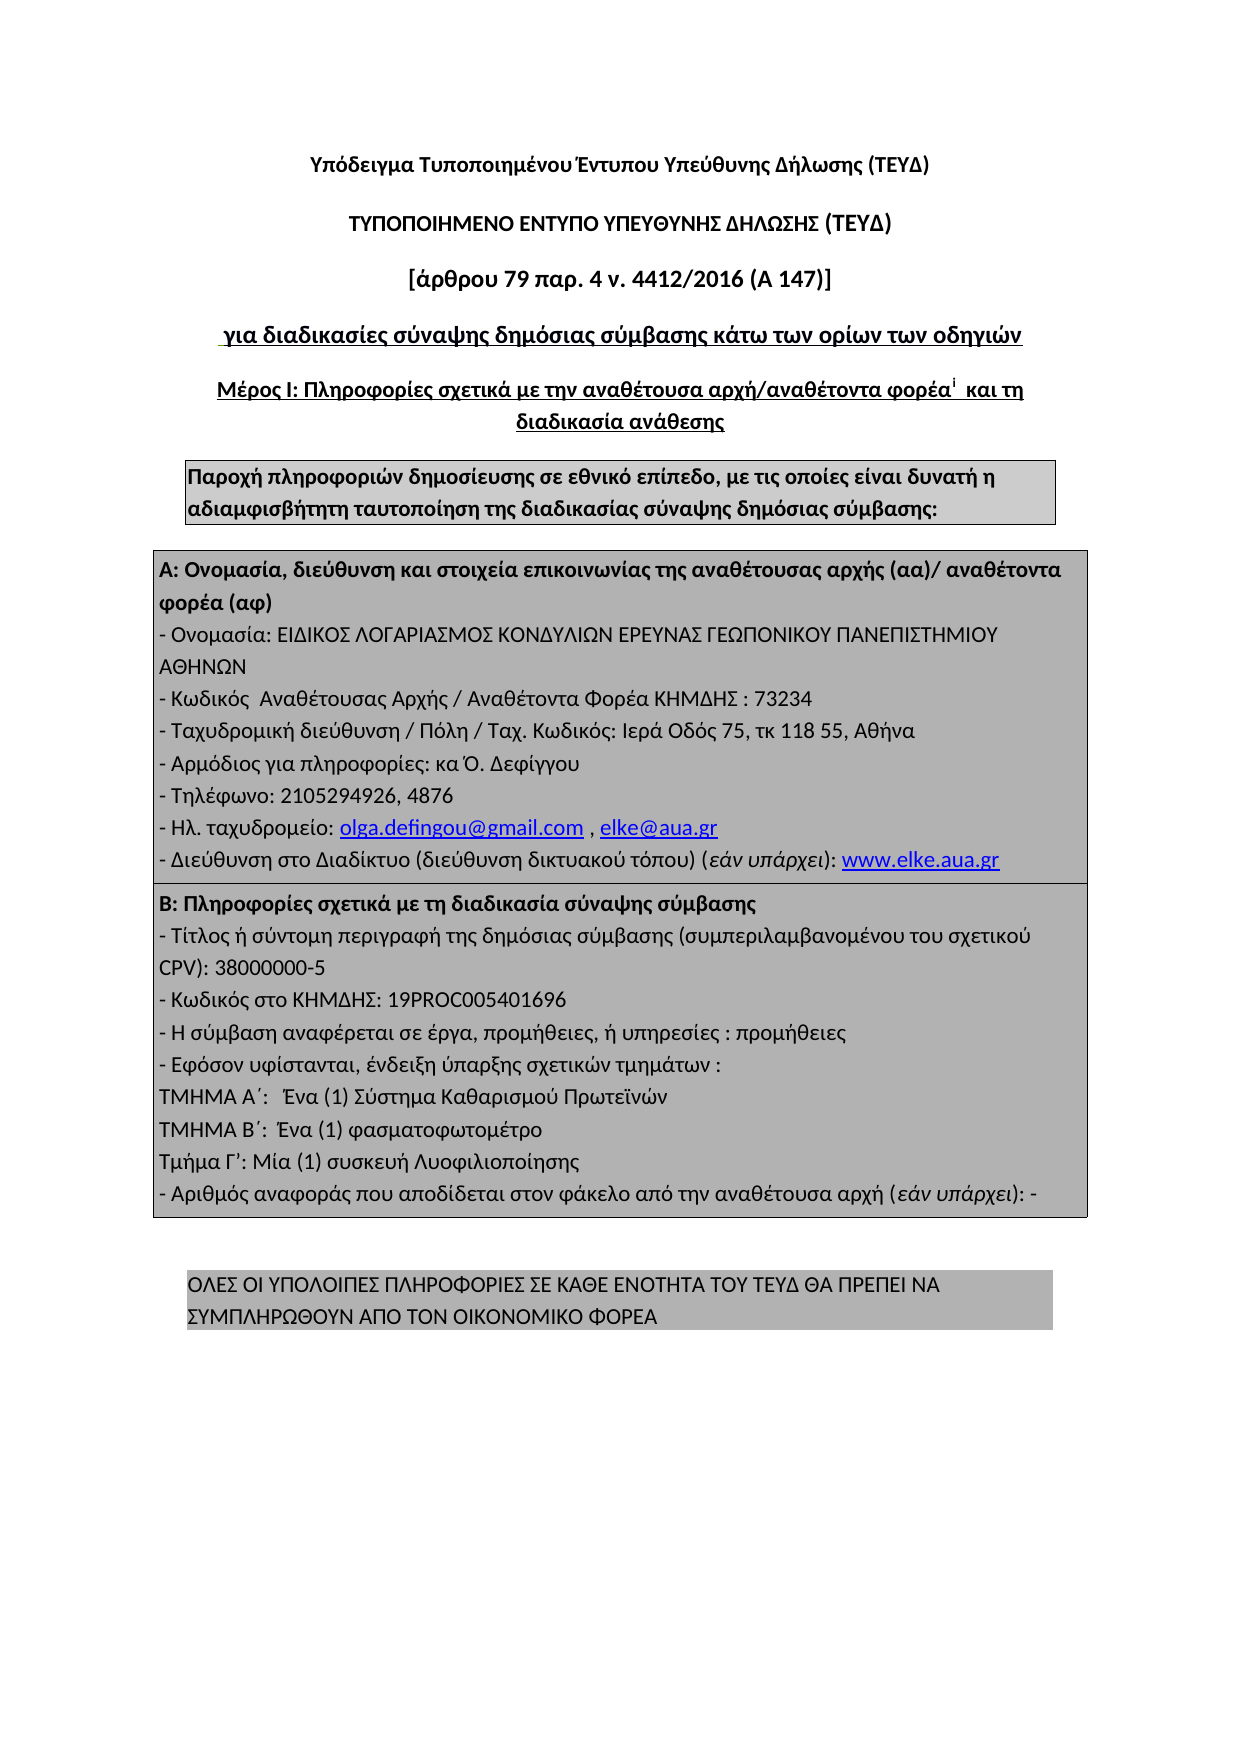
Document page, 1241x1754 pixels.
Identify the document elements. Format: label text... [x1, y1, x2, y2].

text ΤΥΠΟΠΟΙΗΜΕΝΟ ΕΝΤΥΠΟ ΥΠΕΥΘΥΝΗΣ ΔΗΛΩΣΗΣ (TEΥΔ) [187, 207, 1053, 238]
table_cell Β: Πληροφορίες σχετικά με τη διαδικασία σύναψης σύμβασης - Τίτλος ή σύντομη περιγραφή της δημόσιας σύμβασης (συμπεριλαμβανομένου του σχετικού CPV): 38000000-5 - Κωδικός στο ΚΗΜΔΗΣ: 19PROC005401696 - Η σύμβαση αναφέρεται σε έργα, προμήθειες, ή υπηρεσίες : προμήθειες - Εφόσον υφίστανται, ένδειξη ύπαρξης σχετικών τμημάτων : ΤΜΗΜΑ Α΄: Ένα (1) Σύστημα Καθαρισμού Πρωτεϊνών ΤΜΗΜΑ Β΄: Ένα (1) φασματοφωτομέτρο Τμήμα Γ’: Μία (1) συσκευή Λυοφιλιοποίησης - Αριθμός αναφοράς που αποδίδεται στον φάκελο από την αναθέτουσα αρχή (εάν υπάρχει): - [154, 884, 1087, 1217]
text Μέρος Ι: Πληροφορίες σχετικά με την αναθέτουσα αρχή/αναθέτοντα φορέα και τη διαδικασία ανάθεσης [187, 375, 1053, 435]
text ΟΛΕΣ ΟΙ ΥΠΟΛΟΙΠΕΣ ΠΛΗΡΟΦΟΡΙΕΣ ΣΕ ΚΑΘΕ ΕΝΟΤΗΤΑ ΤΟΥ ΤΕΥΔ ΘΑ ΠΡΕΠΕΙ ΝΑ ΣΥΜΠΛΗΡΩΘΟΥΝ ΑΠΟ ΤΟΝ ΟΙΚΟΝΟΜΙΚΟ ΦΟΡΕΑ [187, 1270, 1053, 1330]
text για διαδικασίες σύναψης δημόσιας σύμβασης κάτω των ορίων των οδηγιών [187, 319, 1053, 349]
text Παροχή πληροφοριών δημοσίευσης σε εθνικό επίπεδο, με τις οποίες είναι δυνατή η αδιαμφισβήτητη ταυτοποίηση της διαδικασίας σύναψης δημόσιας σύμβασης: [186, 461, 1055, 524]
text Υπόδειγμα Τυποποιημένου Έντυπου Υπεύθυνης Δήλωσης (ΤΕΥΔ) [187, 150, 1053, 178]
table_header Α: Ονομασία, διεύθυνση και στοιχεία επικοινωνίας της αναθέτουσας αρχής (αα)/ αναθέτοντα φορέα (αφ) - Ονομασία: ΕΙΔΙΚΟΣ ΛΟΓΑΡΙΑΣΜΟΣ ΚΟΝΔΥΛΙΩΝ ΕΡΕΥΝΑΣ ΓΕΩΠΟΝΙΚΟΥ ΠΑΝΕΠΙΣΤΗΜΙΟΥ ΑΘΗΝΩΝ - Κωδικός Αναθέτουσας Αρχής / Αναθέτοντα Φορέα ΚΗΜΔΗΣ : 73234 - Ταχυδρομική διεύθυνση / Πόλη / Ταχ. Κωδικός: Ιερά Οδός 75, τκ 118 55, Αθήνα - Αρμόδιος για πληροφορίες: κα Ό. Δεφίγγου - Τηλέφωνο: 2105294926, 4876 - Ηλ. ταχυδρομείο: olga.defingou@gmail.com , elke@aua.gr - Διεύθυνση στο Διαδίκτυο (διεύθυνση δικτυακού τόπου) (εάν υπάρχει): www.elke.aua.gr [154, 551, 1087, 883]
text [άρθρου 79 παρ. 4 ν. 4412/2016 (Α 147)] [187, 263, 1053, 293]
